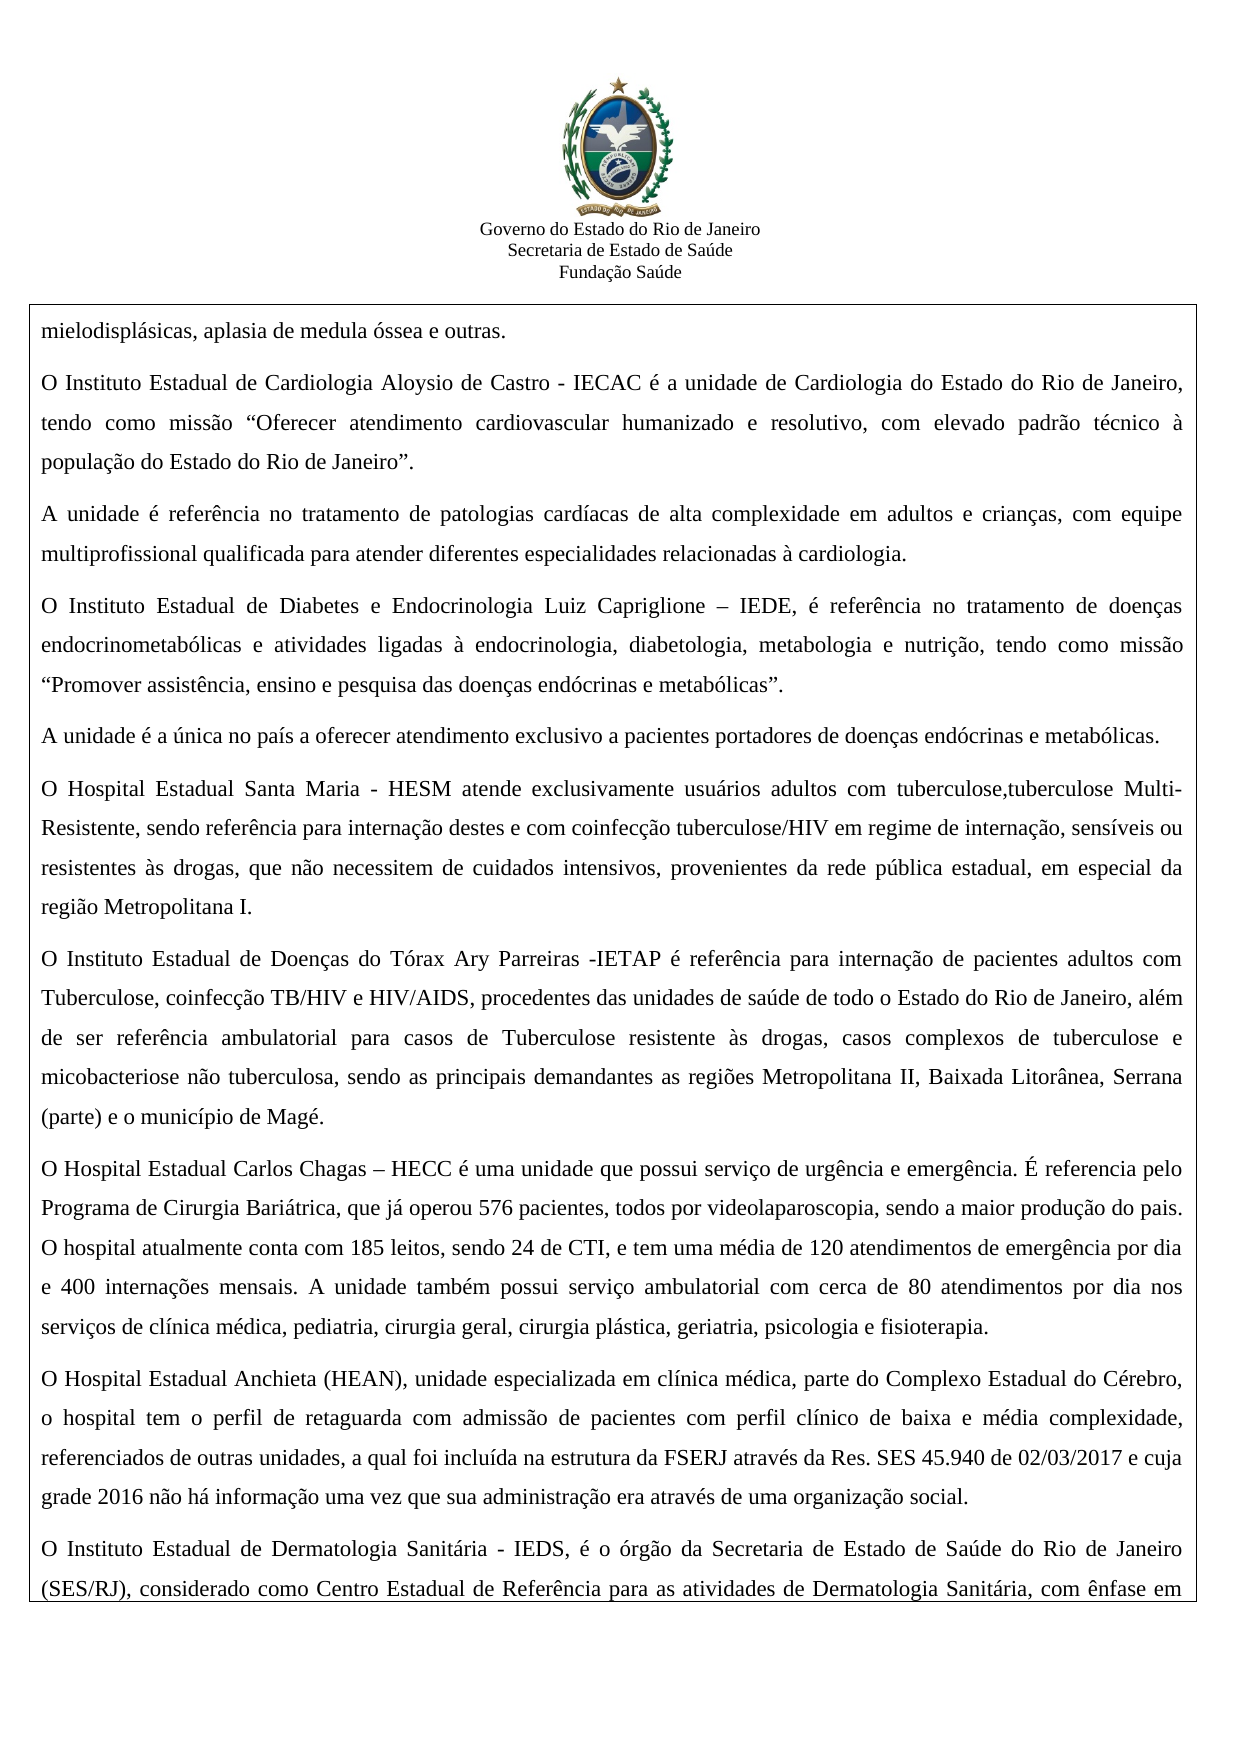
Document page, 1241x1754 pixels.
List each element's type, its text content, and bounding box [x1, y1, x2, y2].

picture [548, 73, 692, 218]
